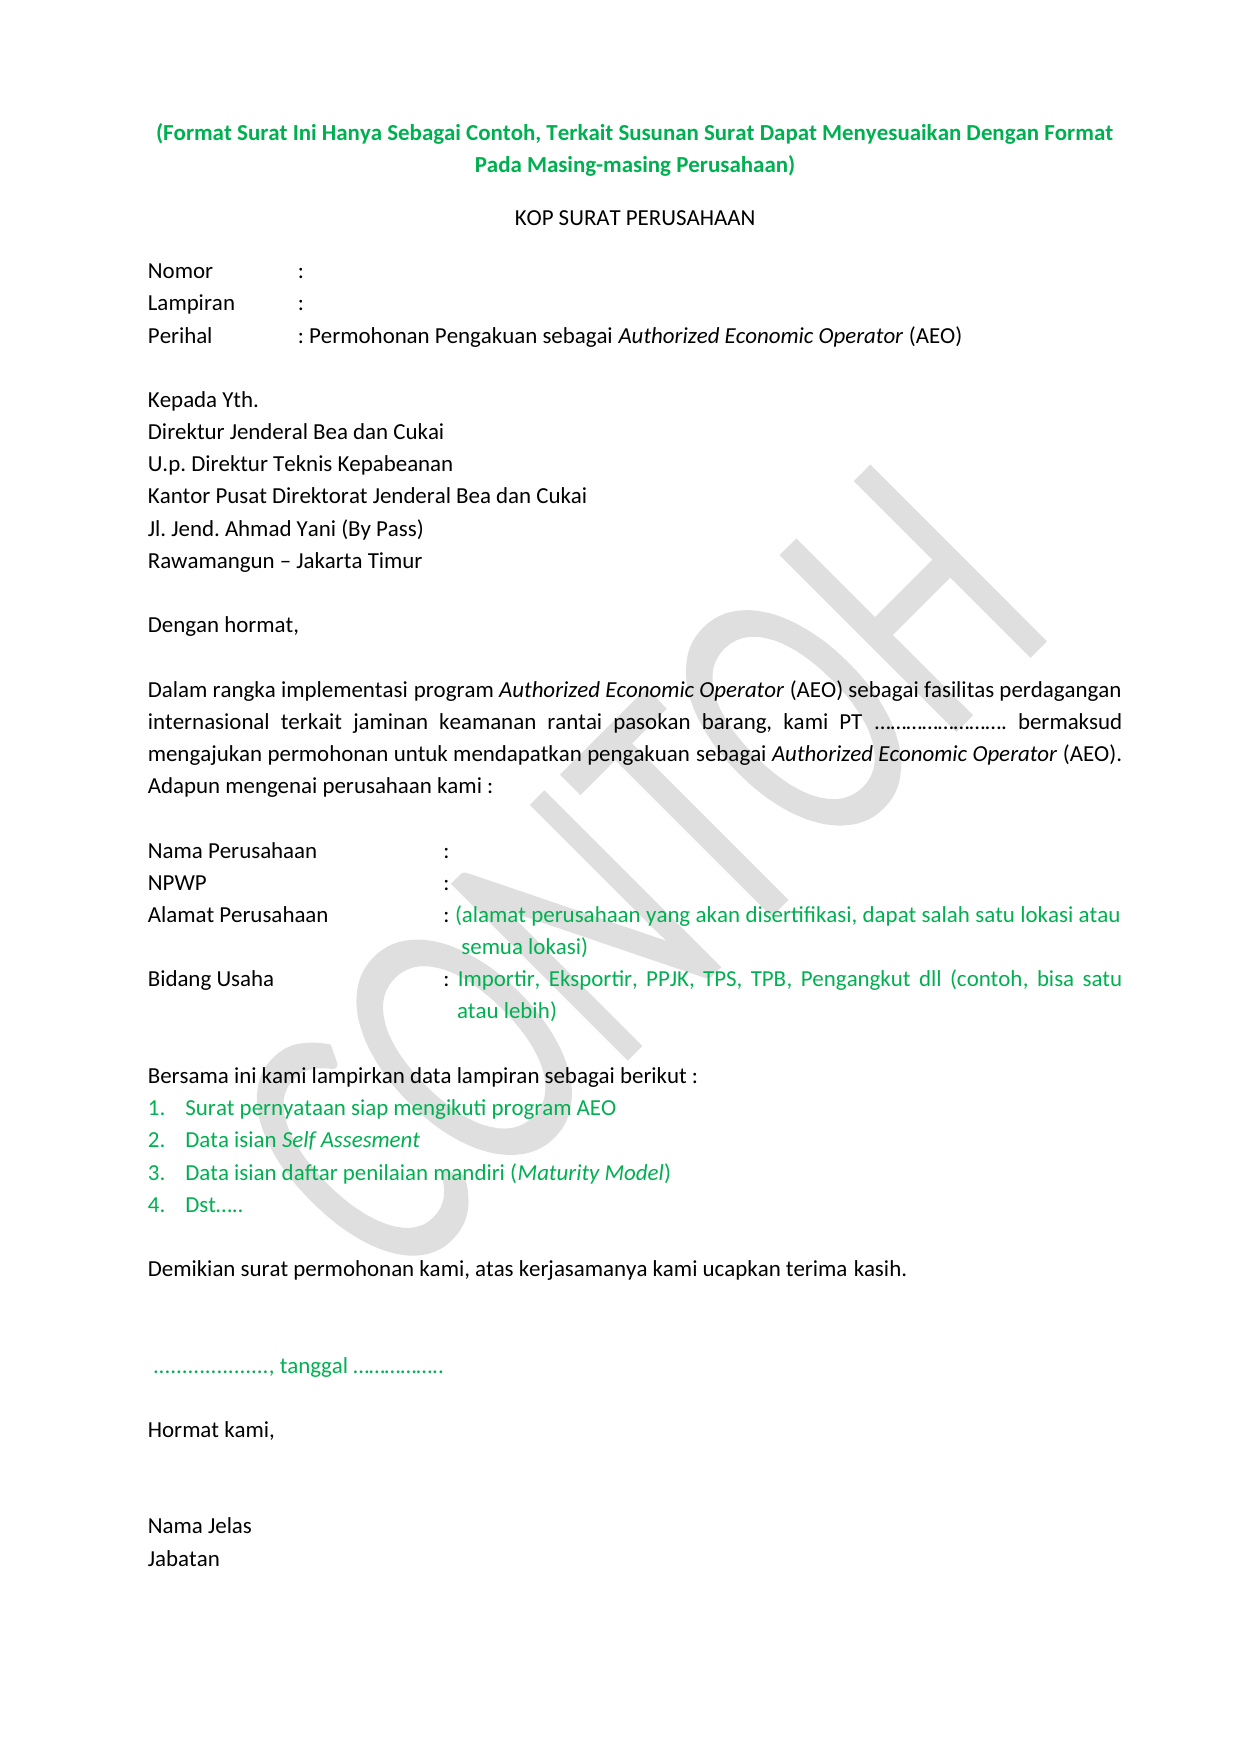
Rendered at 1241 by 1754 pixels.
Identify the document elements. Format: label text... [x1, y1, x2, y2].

text Demikian surat permohonan kami, atas kerjasamanya kami ucapkan terima kasih. [148, 1254, 1122, 1282]
text Rawamangun – Jakarta Timur [148, 546, 1122, 574]
text Direktur Jenderal Bea dan Cukai [148, 417, 1122, 445]
text ...................., tanggal …………….. [148, 1351, 1122, 1379]
text Alamat Perusahaan : (alamat perusahaan yang akan disertifikasi, dapat salah satu lokasi atau semua lokasi) [148, 900, 1122, 960]
text Kantor Pusat Direktorat Jenderal Bea dan Cukai [148, 482, 1122, 510]
list Surat pernyataan siap mengikuti program AEO [148, 1093, 1122, 1121]
list Data isian daftar penilaian mandiri (Maturity Model) [148, 1158, 1122, 1186]
text Bersama ini kami lampirkan data lampiran sebagai berikut : [148, 1061, 1122, 1089]
text Jabatan [148, 1544, 1122, 1572]
text Nama Perusahaan : [148, 836, 1122, 864]
text Dalam rangka implementasi program Authorized Economic Operator (AEO) sebagai fasilitas perdagangan internasional terkait jaminan keamanan rantai pasokan barang, kami PT ……………………. bermaksud mengajukan permohonan untuk mendapatkan pengakuan sebagai Authorized Economic Operator (AEO). Adapun mengenai perusahaan kami : [148, 675, 1122, 799]
text Hormat kami, [148, 1415, 1122, 1443]
list Dst….. [148, 1190, 1122, 1218]
text U.p. Direktur Teknis Kepabeanan [148, 449, 1122, 477]
text Nama Jelas [148, 1512, 1122, 1540]
text Kepada Yth. [148, 385, 1122, 413]
text Lampiran : [148, 288, 1122, 317]
text Perihal : Permohonan Pengakuan sebagai Authorized Economic Operator (AEO) [148, 321, 1122, 349]
text Dengan hormat, [148, 610, 1122, 638]
text Jl. Jend. Ahmad Yani (By Pass) [148, 514, 1122, 542]
list Data isian Self Assesment [148, 1125, 1122, 1153]
text KOP SURAT PERUSAHAAN [148, 203, 1122, 231]
text NPWP : [148, 868, 1122, 896]
text Nomor : [148, 256, 1122, 284]
text Bidang Usaha : Importir, Eksportir, PPJK, TPS, TPB, Pengangkut dll (contoh, bisa satu atau lebih) [148, 964, 1122, 1025]
text (Format Surat Ini Hanya Sebagai Contoh, Terkait Susunan Surat Dapat Menyesuaikan Dengan Format Pada Masing-masing Perusahaan) [148, 118, 1122, 178]
